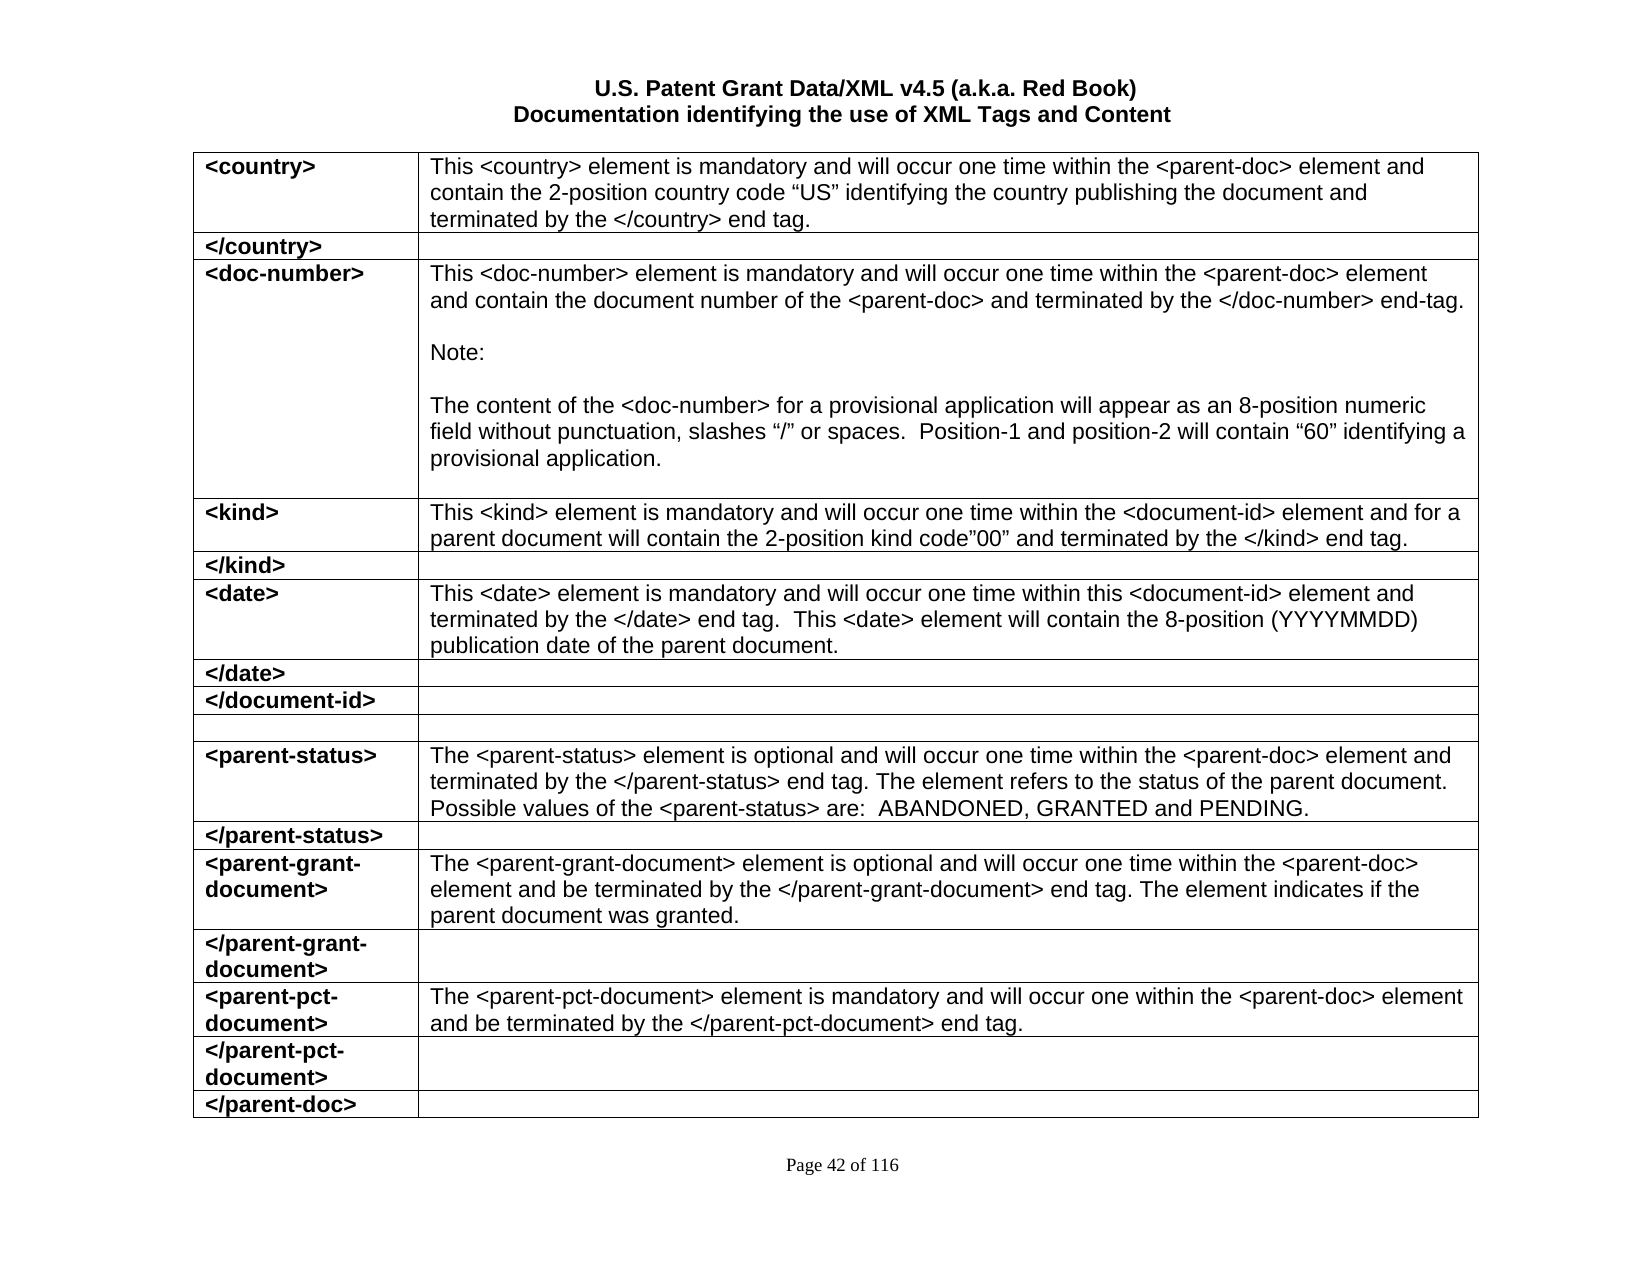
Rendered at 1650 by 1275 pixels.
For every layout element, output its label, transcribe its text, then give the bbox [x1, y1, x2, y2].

table_cell <parent-pct-document> [194, 983, 418, 1036]
table_cell This <kind> element is mandatory and will occur one time within the <document-id> element and for a parent document will contain the 2-position kind code”00” and terminated by the </kind> end tag. [419, 499, 1478, 551]
table_cell <kind> [194, 499, 418, 551]
table_cell <date> [194, 580, 418, 659]
table_cell [419, 687, 1478, 713]
table_cell The <parent-pct-document> element is mandatory and will occur one within the <parent-doc> element and be terminated by the </parent-pct-document> end tag. [419, 983, 1478, 1036]
table_cell [419, 233, 1478, 259]
table_cell <country> [194, 153, 418, 232]
table_cell [194, 715, 418, 741]
table_cell [419, 930, 1478, 982]
table_cell <doc-number> [194, 260, 418, 497]
table_cell This <doc-number> element is mandatory and will occur one time within the <parent-doc> element and contain the document number of the <parent-doc> and terminated by the </doc-number> end-tag. Note: The content of the <doc-number> for a provisional application will appear as an 8-position numeric field without punctuation, slashes “/” or spaces. Position-1 and position-2 will contain “60” identifying a provisional application. [419, 260, 1478, 497]
table_cell [419, 660, 1478, 686]
table_cell [419, 715, 1478, 741]
table_cell The <parent-status> element is optional and will occur one time within the <parent-doc> element and terminated by the </parent-status> end tag. The element refers to the status of the parent document. Possible values of the <parent-status> are: ABANDONED, GRANTED and PENDING. [419, 742, 1478, 821]
table_cell [419, 1091, 1478, 1117]
table_cell </parent-status> [194, 822, 418, 848]
table_cell </document-id> [194, 687, 418, 713]
table_cell This <date> element is mandatory and will occur one time within this <document-id> element and terminated by the </date> end tag. This <date> element will contain the 8-position (YYYYMMDD) publication date of the parent document. [419, 580, 1478, 659]
table_cell [419, 1037, 1478, 1090]
table_cell </parent-grant-document> [194, 930, 418, 982]
table_cell [419, 552, 1478, 579]
table_cell <parent-status> [194, 742, 418, 821]
table_cell </date> [194, 660, 418, 686]
table_cell </country> [194, 233, 418, 259]
table_cell The <parent-grant-document> element is optional and will occur one time within the <parent-doc> element and be terminated by the </parent-grant-document> end tag. The element indicates if the parent document was granted. [419, 850, 1478, 928]
table_cell </parent-pct-document> [194, 1037, 418, 1090]
table_cell [419, 822, 1478, 848]
table_cell </kind> [194, 552, 418, 579]
table_cell </parent-doc> [194, 1091, 418, 1117]
table_cell <parent-grant-document> [194, 850, 418, 928]
table_cell This <country> element is mandatory and will occur one time within the <parent-doc> element and contain the 2-position country code “US” identifying the country publishing the document and terminated by the </country> end tag. [419, 153, 1478, 232]
